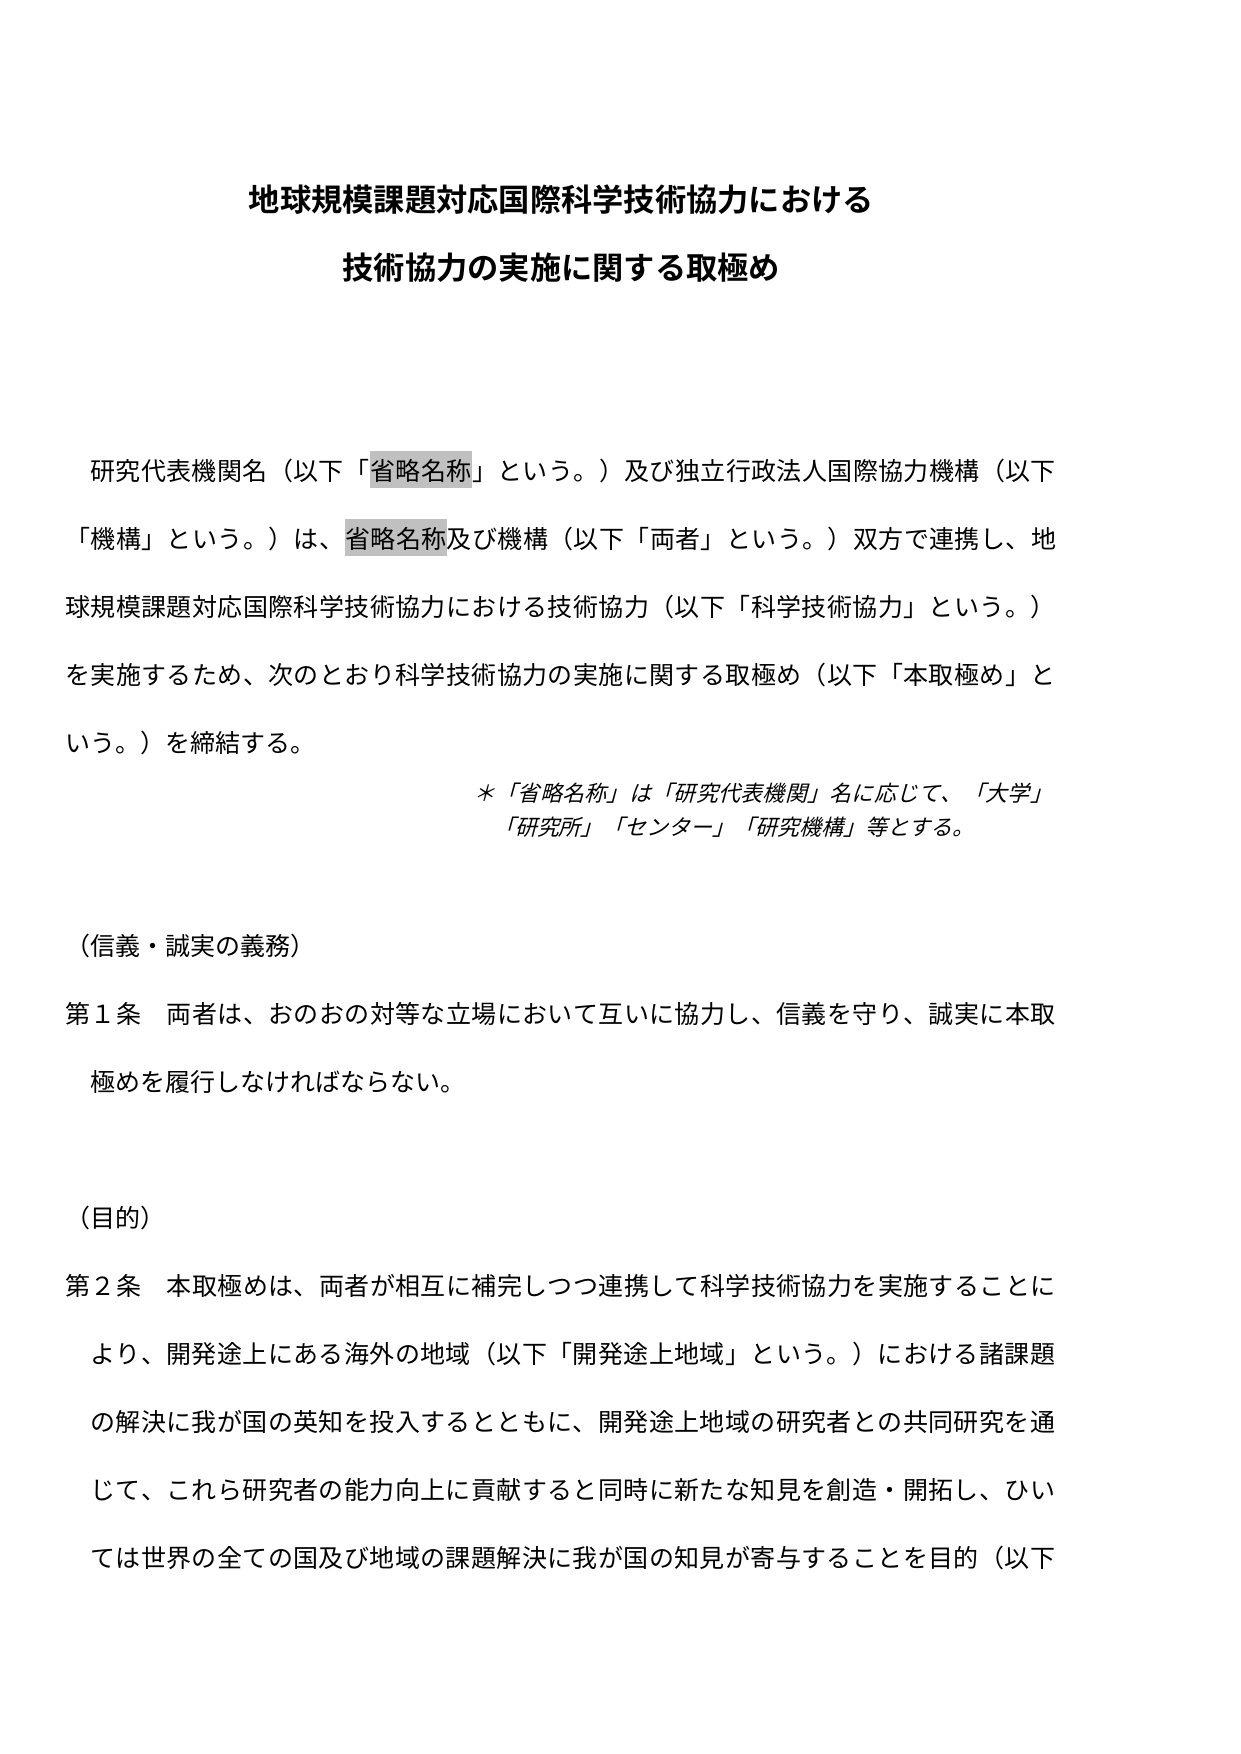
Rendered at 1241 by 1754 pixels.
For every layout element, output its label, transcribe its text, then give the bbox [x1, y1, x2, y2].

text （信義・誠実の義務） [65, 911, 1057, 979]
text （目的） [65, 1183, 1057, 1251]
text 第１条 両者は、おのおの対等な立場において互いに協力し、信義を守り、誠実に本取極めを履行しなければならない。 [65, 979, 1057, 1115]
text 技術協力の実施に関する取極め [65, 232, 1057, 300]
text ＊「省略名称」は「研究代表機関」名に応じて、「大学」「研究所」「センター」「研究機構」等とする。 [65, 775, 1057, 843]
text 研究代表機関名（以下「省略名称」という。）及び独立行政法人国際協力機構（以下「機構」という。）は、省略名称及び機構（以下「両者」という。）双方で連携し、地球規模課題対応国際科学技術協力における技術協力（以下「科学技術協力」という。）を実施するため、次のとおり科学技術協力の実施に関する取極め（以下「本取極め」という。）を締結する。 [65, 436, 1057, 775]
text 地球規模課題対応国際科学技術協力における [65, 164, 1057, 232]
